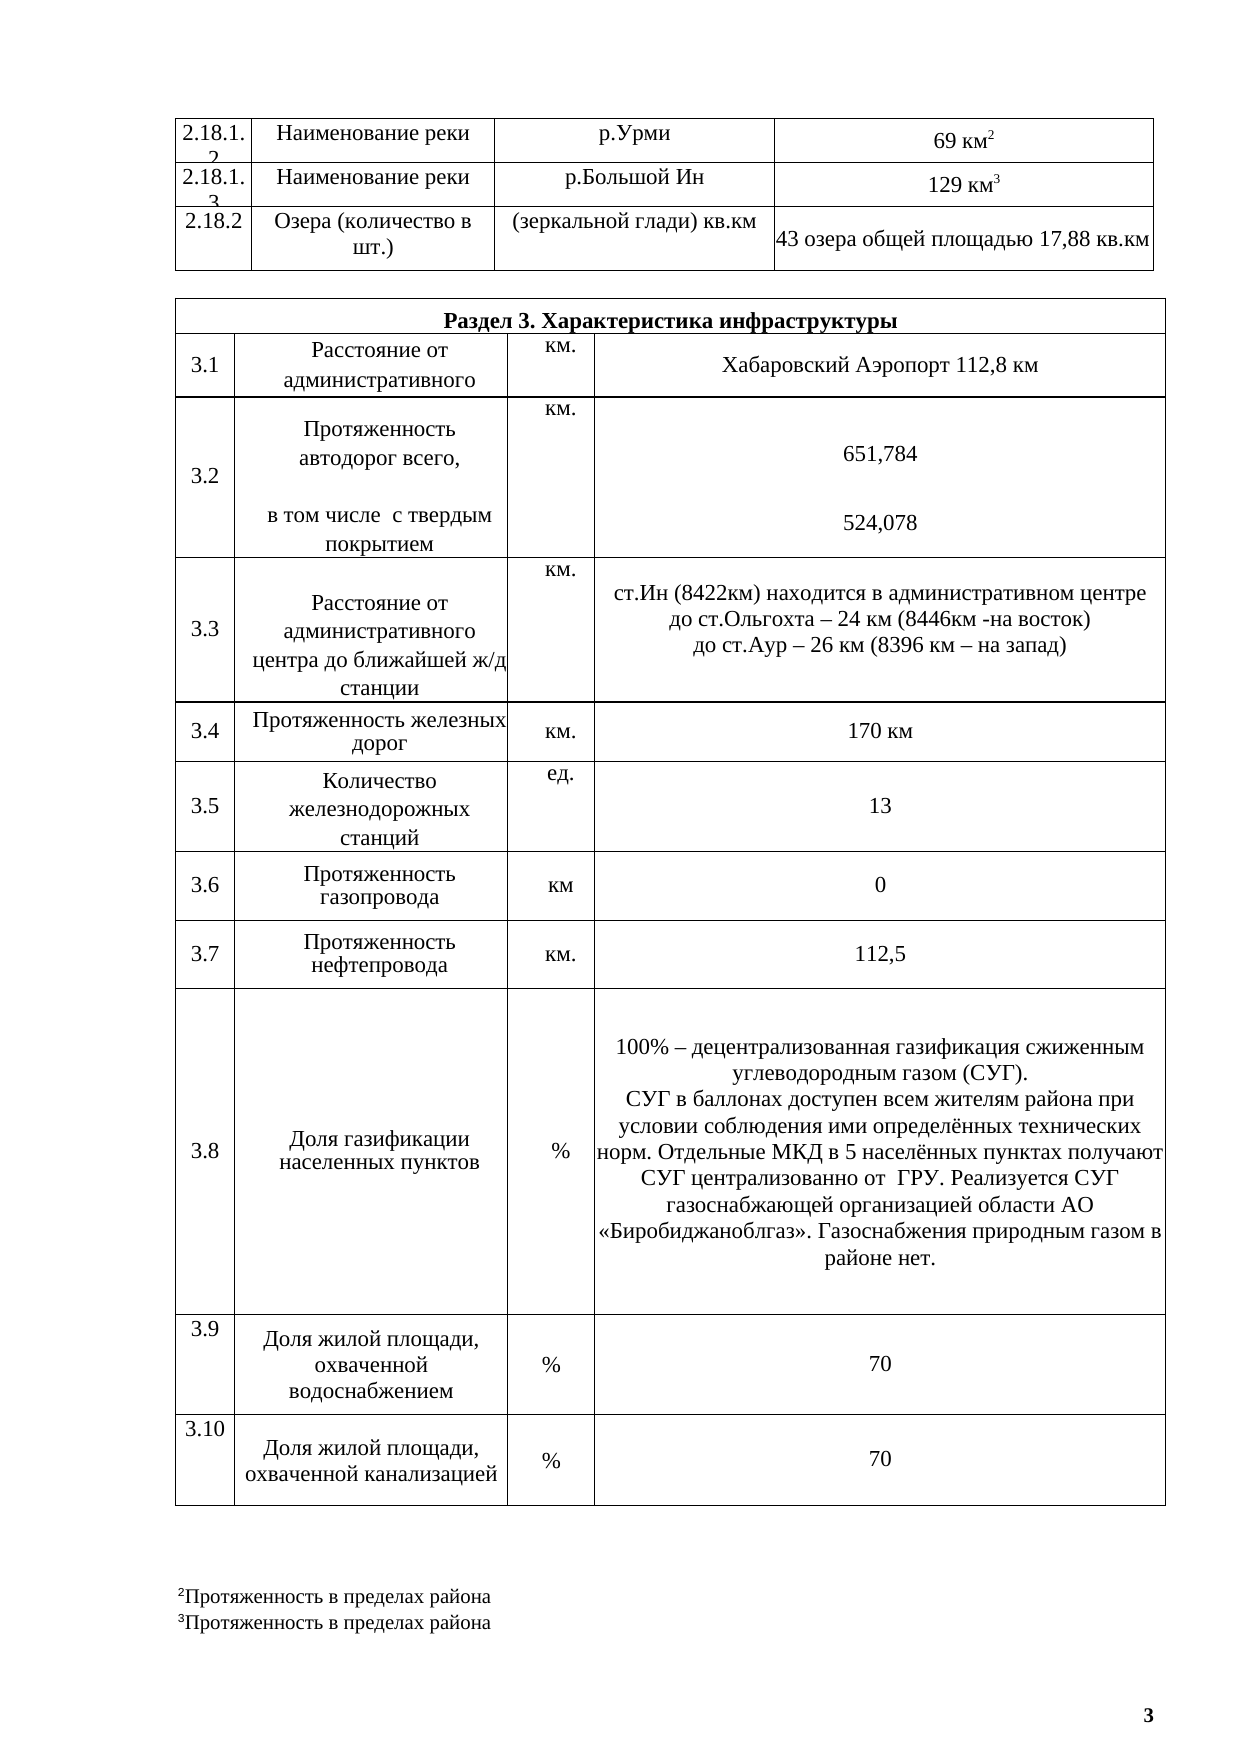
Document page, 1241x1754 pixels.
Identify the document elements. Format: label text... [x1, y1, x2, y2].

table_cell км. [508, 921, 594, 988]
table_cell 3.5 [176, 762, 234, 851]
table_cell 3.8 [176, 989, 234, 1314]
table_cell км. [508, 703, 594, 761]
table_cell км [508, 852, 594, 919]
table_cell [775, 163, 1153, 206]
table_cell 70 [595, 1315, 1165, 1414]
table_cell (зеркальной глади) кв.км [495, 207, 774, 270]
table_cell 2.18.1.2 [176, 119, 251, 162]
table_cell Доля газификации населенных пунктов [235, 989, 507, 1314]
table_cell Доля жилой площади, охваченной водоснабжением [235, 1315, 507, 1414]
table_cell км. [508, 398, 594, 557]
table_header Раздел 3. Характеристика инфраструктуры [176, 299, 1165, 333]
table_cell Протяженность автодорог всего, в том числе с твердым покрытием [235, 398, 507, 557]
table_cell р.Большой Ин [495, 163, 774, 206]
table_cell 3.9 [176, 1315, 234, 1414]
table_cell 70 [595, 1415, 1165, 1504]
table_cell Количество железнодорожных станций [235, 762, 507, 851]
table_cell 112,5 [595, 921, 1165, 988]
table_cell 0 [595, 852, 1165, 919]
table_cell Наименование реки [252, 119, 494, 162]
table_cell % [508, 1415, 594, 1504]
table_cell р.Урми [495, 119, 774, 162]
table_cell [775, 119, 1153, 162]
table_cell 651,784 524,078 [595, 398, 1165, 557]
table_cell Озера (количество в шт.) [252, 207, 494, 270]
table_cell Протяженность нефтепровода [235, 921, 507, 988]
table_cell Хабаровский Аэропорт [595, 334, 1165, 396]
table_cell км. [508, 558, 594, 701]
table_cell 3.4 [176, 703, 234, 761]
table_cell 3.1 [176, 334, 234, 396]
table_cell % [508, 989, 594, 1314]
table_cell 43 озера общей площадью 17,88 кв.км [775, 207, 1153, 270]
table_cell Наименование реки [252, 163, 494, 206]
table_cell ст.Ин (8422км) находится в административном центре до ст.Ольгохта – (8446км -на восток) до ст.Аур – ( – на запад) [595, 558, 1165, 701]
table_cell [595, 703, 1165, 761]
table_cell 2.18.2 [176, 207, 251, 270]
table_cell 3.3 [176, 558, 234, 701]
table_cell 2.18.1.3 [176, 163, 251, 206]
table_cell км. [508, 334, 594, 396]
table_cell 3.2 [176, 398, 234, 557]
table_cell ед. [508, 762, 594, 851]
table_cell 3.10 [176, 1415, 234, 1504]
table_cell 3.7 [176, 921, 234, 988]
table_cell Протяженность газопровода [235, 852, 507, 919]
table_cell Доля жилой площади, охваченной канализацией [235, 1415, 507, 1504]
table_cell 13 [595, 762, 1165, 851]
table_cell Расстояние от административного центра до ближайших аэропортов [235, 334, 507, 396]
table_cell 100% – децентрализованная газификация сжиженным углеводородным газом (СУГ). СУГ в баллонах доступен всем жителям района при условии соблюдения ими определённых технических норм. Отдельные МКД в 5 населённых пунктах получают СУГ централизованно от ГРУ. Реализуется СУГ газоснабжающей организацией области АО «Биробиджаноблгаз». Газоснабжения природным газом в районе нет. [595, 989, 1165, 1314]
table_cell Протяженность железных дорог [235, 703, 507, 761]
table_cell % [508, 1315, 594, 1414]
table_cell Расстояние от административного центра до ближайшей ж/д станции [235, 558, 507, 701]
table_cell 3.6 [176, 852, 234, 919]
